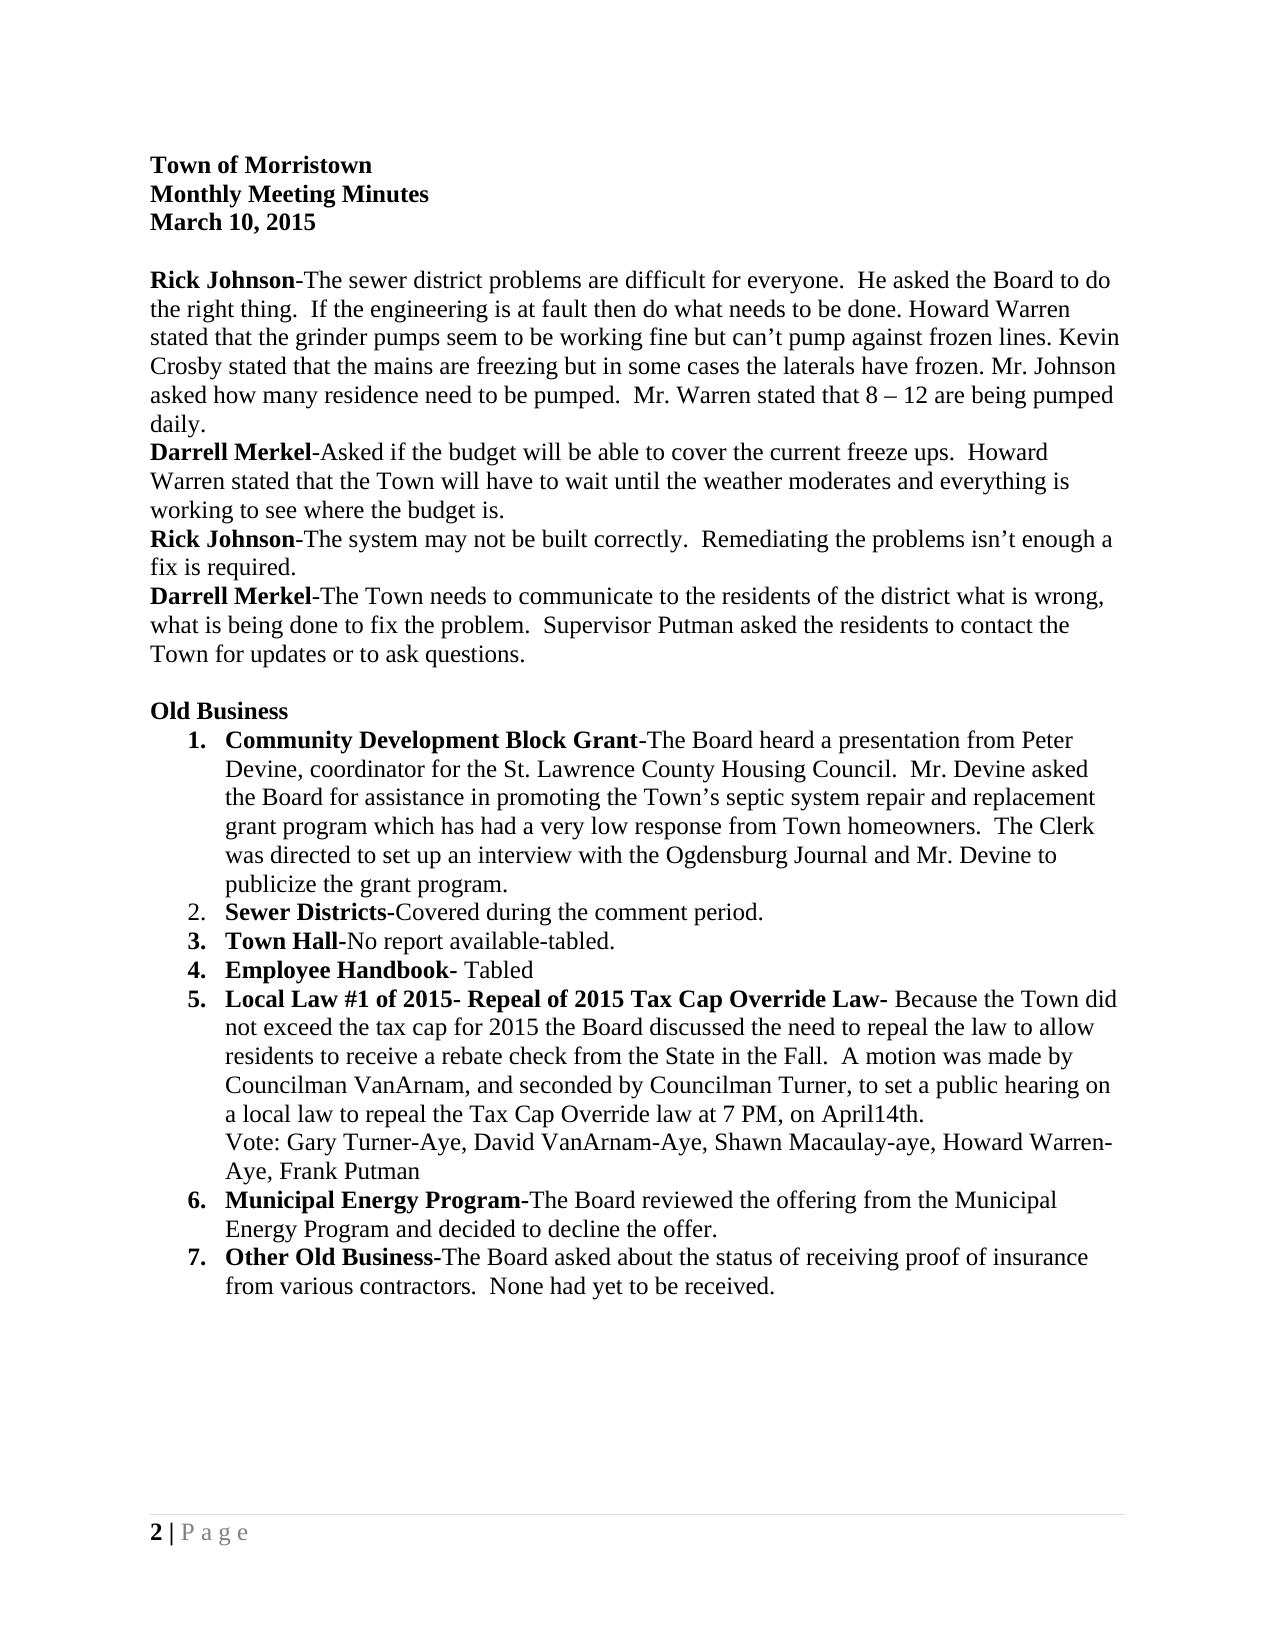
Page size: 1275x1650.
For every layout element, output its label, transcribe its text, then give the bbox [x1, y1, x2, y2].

text Old Business [150, 696, 1125, 725]
text Town of Morristown [150, 150, 1125, 179]
list Other Old Business-The Board asked about the status of receiving proof of insurance from various contractors. None had yet to be received. [187, 1242, 1125, 1300]
list Employee Handbook- Tabled [187, 955, 1125, 984]
list Town Hall-No report available-tabled. [187, 926, 1125, 955]
text Vote: Gary Turner-Aye, David VanArnam-Aye, Shawn Macaulay-aye, Howard Warren-Aye, Frank Putman [225, 1127, 1125, 1185]
text Darrell Merkel-Asked if the budget will be able to cover the current freeze ups. Howard Warren stated that the Town will have to wait until the weather moderates and everything is working to see where the budget is. [150, 437, 1125, 524]
list Municipal Energy Program-The Board reviewed the offering from the Municipal Energy Program and decided to decline the offer. [187, 1185, 1125, 1242]
text Monthly Meeting Minutes [150, 179, 1125, 207]
text Rick Johnson-The sewer district problems are difficult for everyone. He asked the Board to do the right thing. If the engineering is at fault then do what needs to be done. Howard Warren stated that the grinder pumps seem to be working fine but can’t pump against frozen lines. Kevin Crosby stated that the mains are freezing but in some cases the laterals have frozen. Mr. Johnson asked how many residence need to be pumped. Mr. Warren stated that 8 – 12 are being pumped daily. [150, 265, 1125, 437]
list Community Development Block Grant-The Board heard a presentation from Peter Devine, coordinator for the St. Lawrence County Housing Council. Mr. Devine asked the Board for assistance in promoting the Town’s septic system repair and replacement grant program which has had a very low response from Town homeowners. The Clerk was directed to set up an interview with the Ogdensburg Journal and Mr. Devine to publicize the grant program. [187, 725, 1125, 897]
text Rick Johnson-The system may not be built correctly. Remediating the problems isn’t enough a fix is required. [150, 524, 1125, 581]
text March 10, 2015 [150, 207, 1125, 236]
list Local Law #1 of 2015- Repeal of 2015 Tax Cap Override Law- Because the Town did not exceed the tax cap for 2015 the Board discussed the need to repeal the law to allow residents to receive a rebate check from the State in the Fall. A motion was made by Councilman VanArnam, and seconded by Councilman Turner, to set a public hearing on a local law to repeal the Tax Cap Override law at 7 PM, on April14th. [187, 984, 1125, 1127]
list Sewer Districts-Covered during the comment period. [187, 897, 1125, 926]
text Darrell Merkel-The Town needs to communicate to the residents of the district what is wrong, what is being done to fix the problem. Supervisor Putman asked the residents to contact the Town for updates or to ask questions. [150, 581, 1125, 667]
